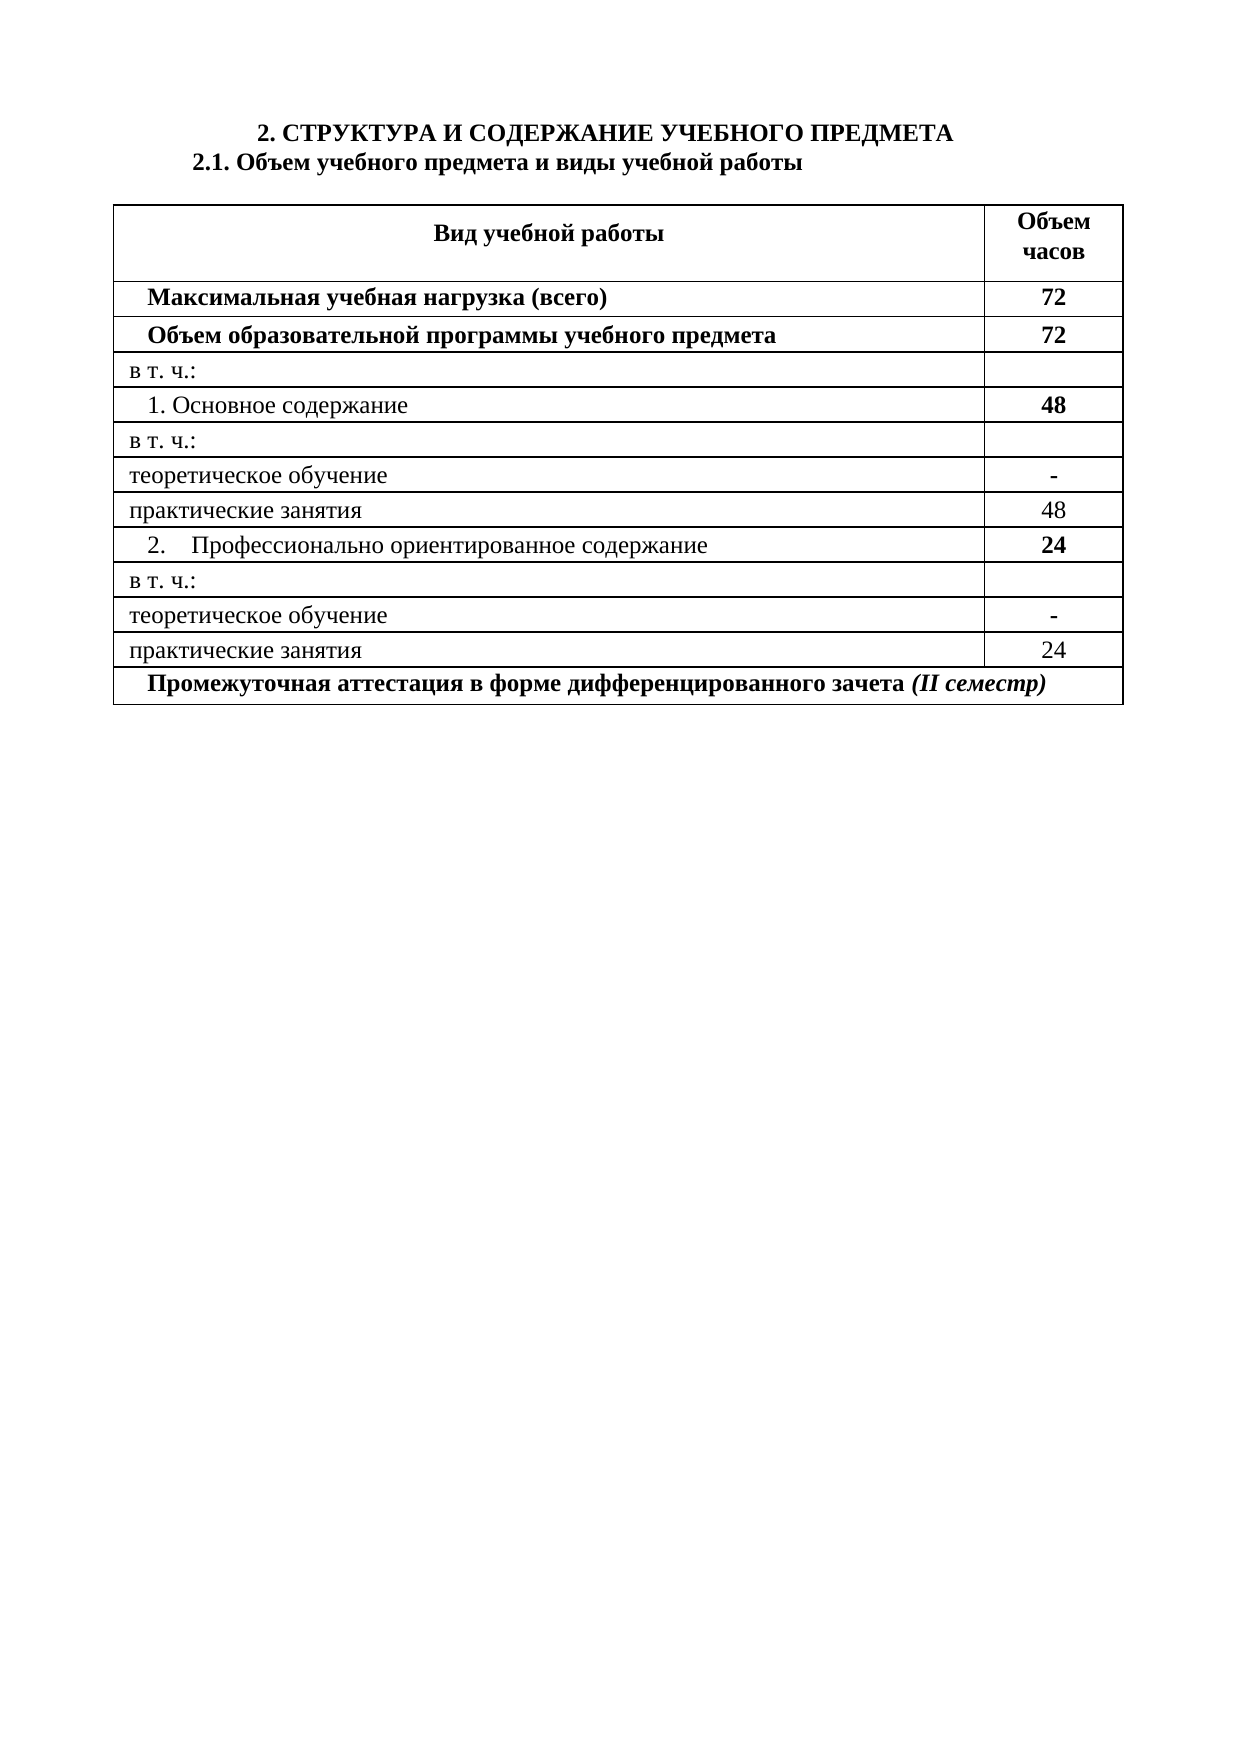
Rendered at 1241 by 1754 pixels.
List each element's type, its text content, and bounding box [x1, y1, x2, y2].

table_cell в т. ч.: [114, 353, 984, 386]
table_cell [985, 423, 1122, 456]
table_cell 72 [985, 317, 1122, 351]
table_cell - [985, 458, 1122, 491]
table_cell в т. ч.: [114, 563, 984, 596]
table_cell Промежуточная аттестация в форме дифференцированного зачета (II семестр) [114, 668, 1122, 704]
table_cell - [985, 598, 1122, 631]
table_header Вид учебной работы [114, 206, 984, 281]
table_cell 1. Основное содержание [114, 388, 984, 421]
table_cell практические занятия [114, 633, 984, 666]
text 2.1. Объем учебного предмета и виды учебной работы [118, 147, 1092, 176]
text 2. СТРУКТУРА И СОДЕРЖАНИЕ УЧЕБНОГО ПРЕДМЕТА [118, 118, 1092, 147]
table_cell Профессионально ориентированное содержание [114, 528, 984, 561]
table_cell 24 [985, 528, 1122, 561]
table_cell 72 [985, 282, 1122, 316]
table_cell теоретическое обучение [114, 458, 984, 491]
table_cell практические занятия [114, 493, 984, 526]
table_cell 24 [985, 633, 1122, 666]
table_cell [985, 353, 1122, 386]
table_cell Объем образовательной программы учебного предмета [114, 317, 984, 351]
table_cell в т. ч.: [114, 423, 984, 456]
table_cell Максимальная учебная нагрузка (всего) [114, 282, 984, 316]
table_header Объем часов [985, 206, 1122, 281]
table_cell 48 [985, 493, 1122, 526]
table_cell [985, 563, 1122, 596]
table_cell 48 [985, 388, 1122, 421]
table_cell теоретическое обучение [114, 598, 984, 631]
